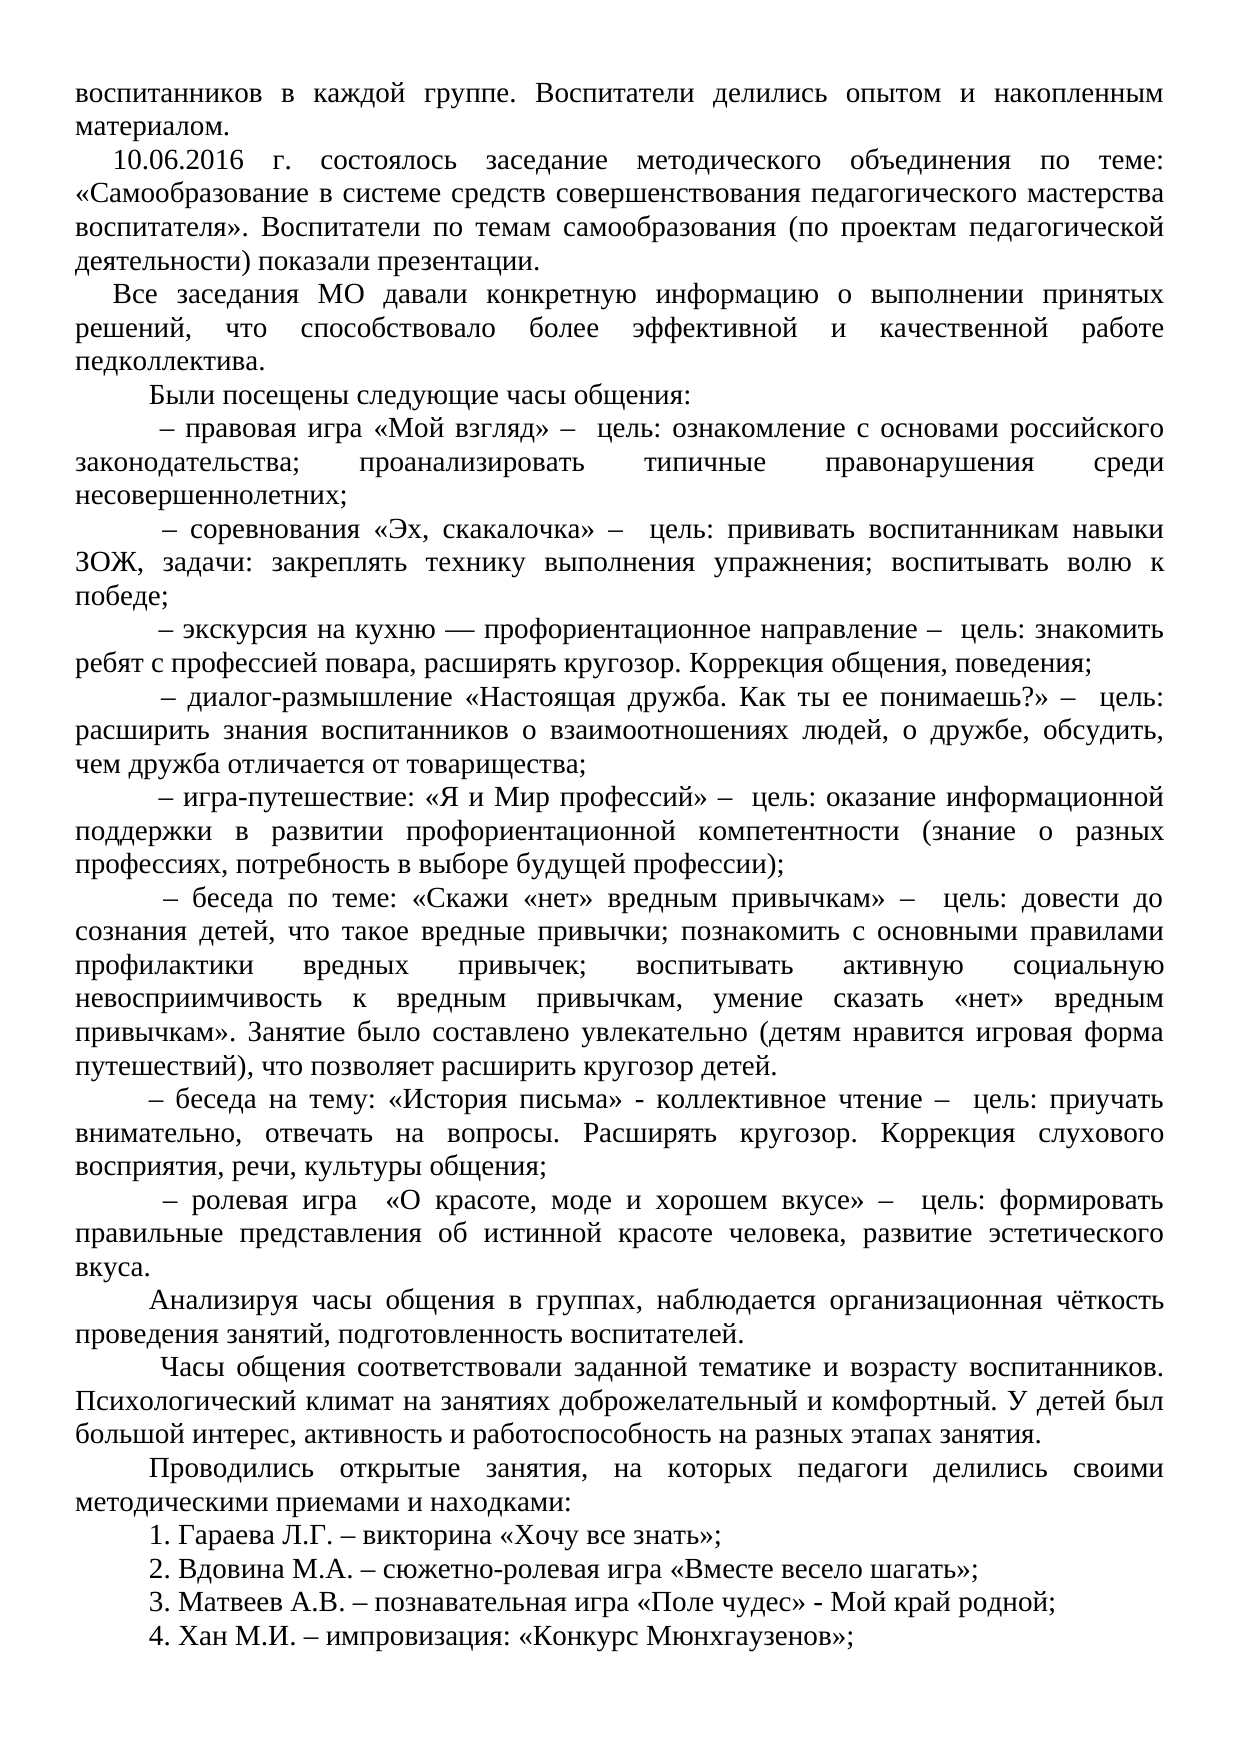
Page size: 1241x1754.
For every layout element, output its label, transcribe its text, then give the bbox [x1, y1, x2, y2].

text Проводились открытые занятия, на которых педагоги делились своими методическими приемами и находками: [75, 1450, 1165, 1517]
text Часы общения соответствовали заданной тематике и возрасту воспитанников. Психологический климат на занятиях доброжелательный и комфортный. У детей был большой интерес, активность и работоспособность на разных этапах занятия. [75, 1349, 1165, 1450]
text – диалог-размышление «Настоящая дружба. Как ты ее понимаешь?» – цель: расширить знания воспитанников о взаимоотношениях людей, о дружбе, обсудить, чем дружба отличается от товарищества; [75, 679, 1165, 779]
text Анализируя часы общения в группах, наблюдается организационная чёткость проведения занятий, подготовленность воспитателей. [75, 1282, 1165, 1349]
text 3. Матвеев А.В. – познавательная игра «Поле чудес» - Мой край родной; [75, 1584, 1165, 1618]
text 1. Гараева Л.Г. – викторина «Хочу все знать»; [75, 1517, 1165, 1551]
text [75, 75, 1165, 142]
text 2. Вдовина М.А. – сюжетно-ролевая игра «Вместе весело шагать»; [75, 1551, 1165, 1584]
text Все заседания МО давали конкретную информацию о выполнении принятых решений, что способствовало более эффективной и качественной работе педколлектива. [75, 276, 1165, 377]
text – беседа на тему: «История письма» - коллективное чтение – цель: приучать внимательно, отвечать на вопросы. Расширять кругозор. Коррекция слухового восприятия, речи, культуры общения; [75, 1081, 1165, 1182]
text 10.06.2016 г. состоялось заседание методического объединения по теме: «Самообразование в системе средств совершенствования педагогического мастерства воспитателя». Воспитатели по темам самообразования (по проектам педагогической деятельности) показали презентации. [75, 142, 1165, 276]
text – беседа по теме: «Скажи «нет» вредным привычкам» – цель: довести до сознания детей, что такое вредные привычки; познакомить с основными правилами профилактики вредных привычек; воспитывать активную социальную невосприимчивость к вредным привычкам, умение сказать «нет» вредным привычкам». Занятие было составлено увлекательно (детям нравится игровая форма путешествий), что позволяет расширить кругозор детей. [75, 880, 1165, 1081]
text – правовая игра «Мой взгляд» – цель: ознакомление с основами российского законодательства; проанализировать типичные правонарушения среди несовершеннолетних; [75, 410, 1165, 511]
text – игра-путешествие: «Я и Мир профессий» – цель: оказание информационной поддержки в развитии профориентационной компетентности (знание о разных профессиях, потребность в выборе будущей профессии); [75, 779, 1165, 880]
text – ролевая игра «О красоте, моде и хорошем вкусе» – цель: формировать правильные представления об истинной красоте человека, развитие эстетического вкуса. [75, 1182, 1165, 1282]
text – соревнования «Эх, скакалочка» – цель: прививать воспитанникам навыки ЗОЖ, задачи: закреплять технику выполнения упражнения; воспитывать волю к победе; [75, 511, 1165, 612]
text 4. Хан М.И. – импровизация: «Конкурс Мюнхгаузенов»; [75, 1618, 1165, 1651]
text Были посещены следующие часы общения: [75, 377, 1165, 410]
text – экскурсия на кухню — профориентационное направление – цель: знакомить ребят с профессией повара, расширять кругозор. Коррекция общения, поведения; [75, 612, 1165, 679]
